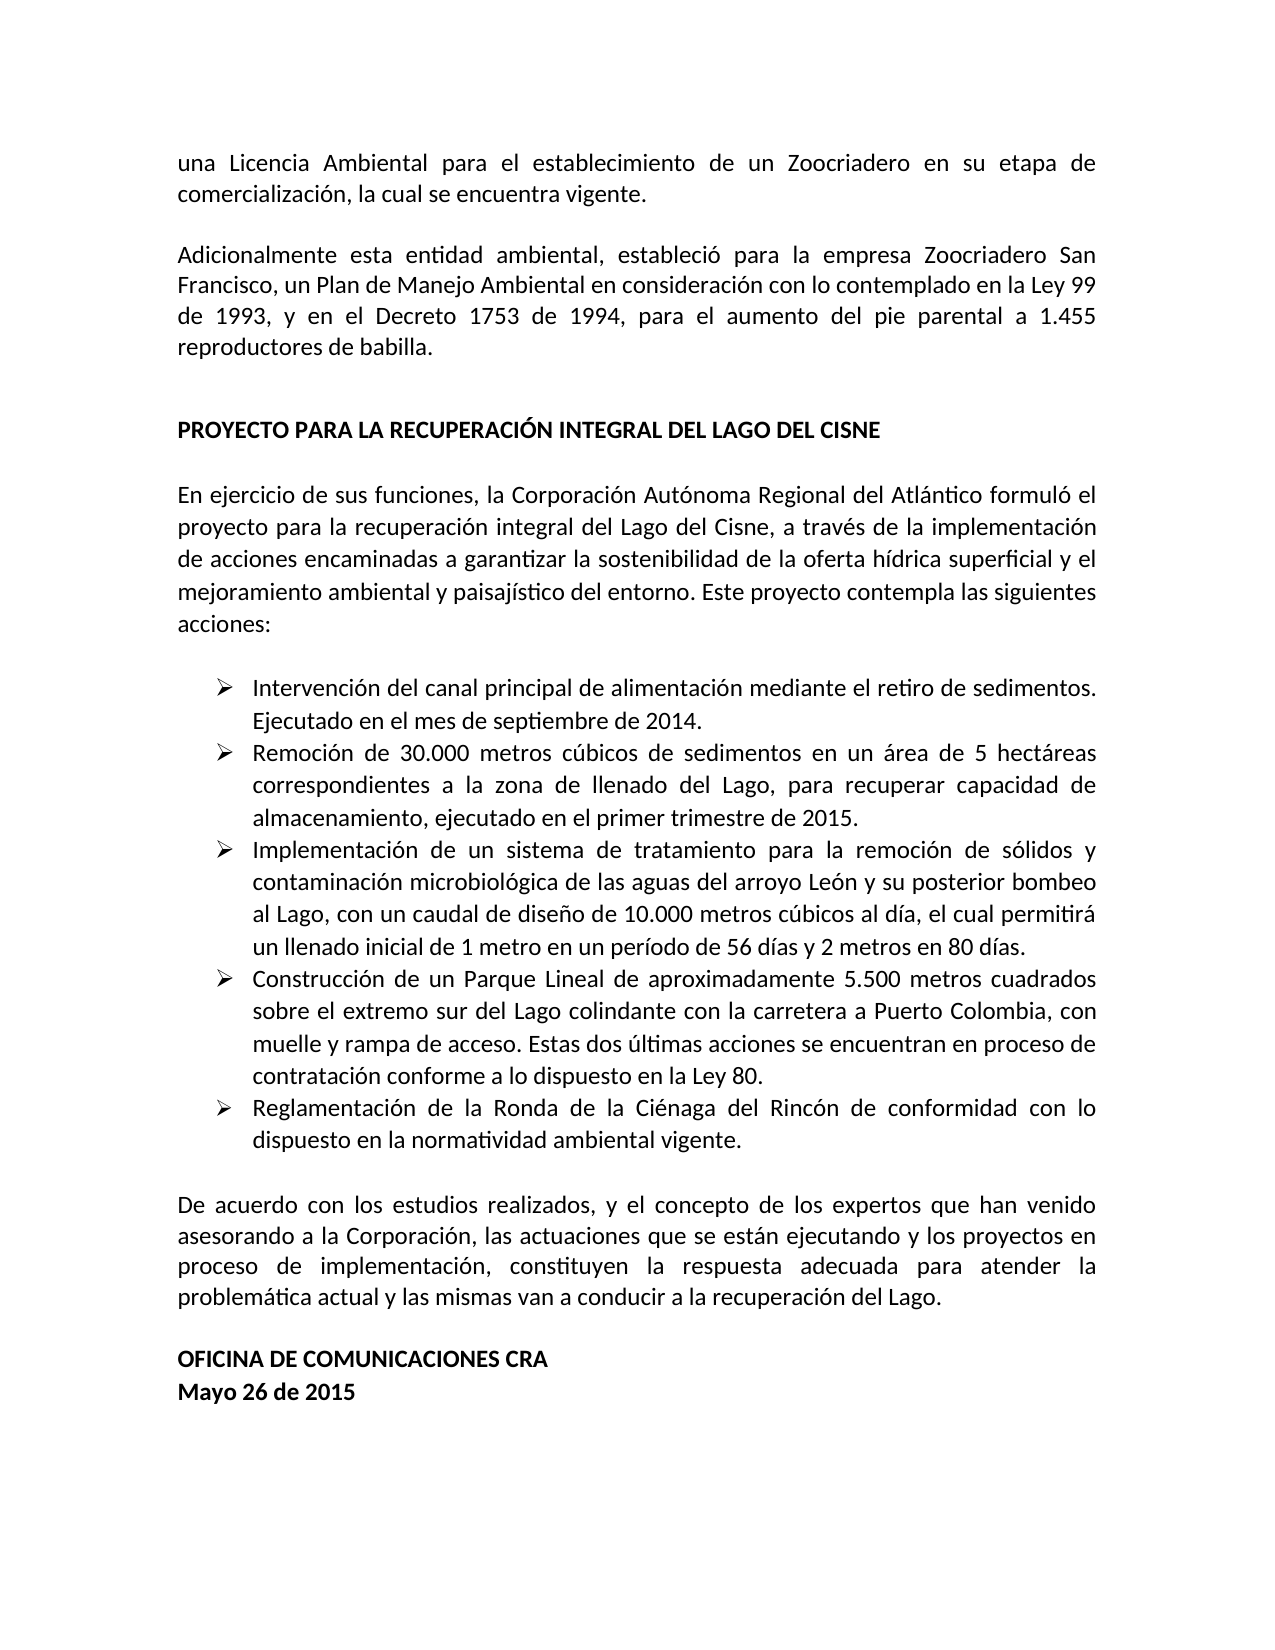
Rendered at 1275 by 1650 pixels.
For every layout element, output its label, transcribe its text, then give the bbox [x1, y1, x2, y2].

list Construcción de un Parque Lineal de aproximadamente 5.500 metros cuadrados sobre el extremo sur del Lago colindante con la carretera a Puerto Colombia, con muelle y rampa de acceso. Estas dos últimas acciones se encuentran en proceso de contratación conforme a lo dispuesto en la Ley 80. [215, 963, 1098, 1091]
text Adicionalmente esta entidad ambiental, estableció para la empresa Zoocriadero San Francisco, un Plan de Manejo Ambiental en consideración con lo contemplado en la Ley 99 de 1993, y en el Decreto 1753 de 1994, para el aumento del pie parental a 1.455 reproductores de babilla. [177, 239, 1098, 361]
list Reglamentación de la Ronda de la Ciénaga del Rincón de conformidad con lo dispuesto en la normatividad ambiental vigente. [215, 1092, 1098, 1155]
text Mayo 26 de 2015 [177, 1376, 1098, 1406]
text PROYECTO PARA LA RECUPERACIÓN INTEGRAL DEL LAGO DEL CISNE [177, 414, 1098, 445]
text OFICINA DE COMUNICACIONES CRA [177, 1344, 1098, 1374]
list Remoción de 30.000 metros cúbicos de sedimentos en un área de 5 hectáreas correspondientes a la zona de llenado del Lago, para recuperar capacidad de almacenamiento, ejecutado en el primer trimestre de 2015. [215, 737, 1098, 832]
text De acuerdo con los estudios realizados, y el concepto de los expertos que han venido asesorando a la Corporación, las actuaciones que se están ejecutando y los proyectos en proceso de implementación, constituyen la respuesta adecuada para atender la problemática actual y las mismas van a conducir a la recuperación del Lago. [177, 1189, 1098, 1311]
list Implementación de un sistema de tratamiento para la remoción de sólidos y contaminación microbiológica de las aguas del arroyo León y su posterior bombeo al Lago, con un caudal de diseño de 10.000 metros cúbicos al día, el cual permitirá un llenado inicial de 1 metro en un período de 56 días y 2 metros en 80 días. [215, 834, 1098, 961]
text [177, 148, 1098, 209]
text En ejercicio de sus funciones, la Corporación Autónoma Regional del Atlántico formuló el proyecto para la recuperación integral del Lago del Cisne, a través de la implementación de acciones encaminadas a garantizar la sostenibilidad de la oferta hídrica superficial y el mejoramiento ambiental y paisajístico del entorno. Este proyecto contempla las siguientes acciones: [177, 479, 1098, 638]
list Intervención del canal principal de alimentación mediante el retiro de sedimentos. Ejecutado en el mes de septiembre de 2014. [215, 673, 1098, 735]
